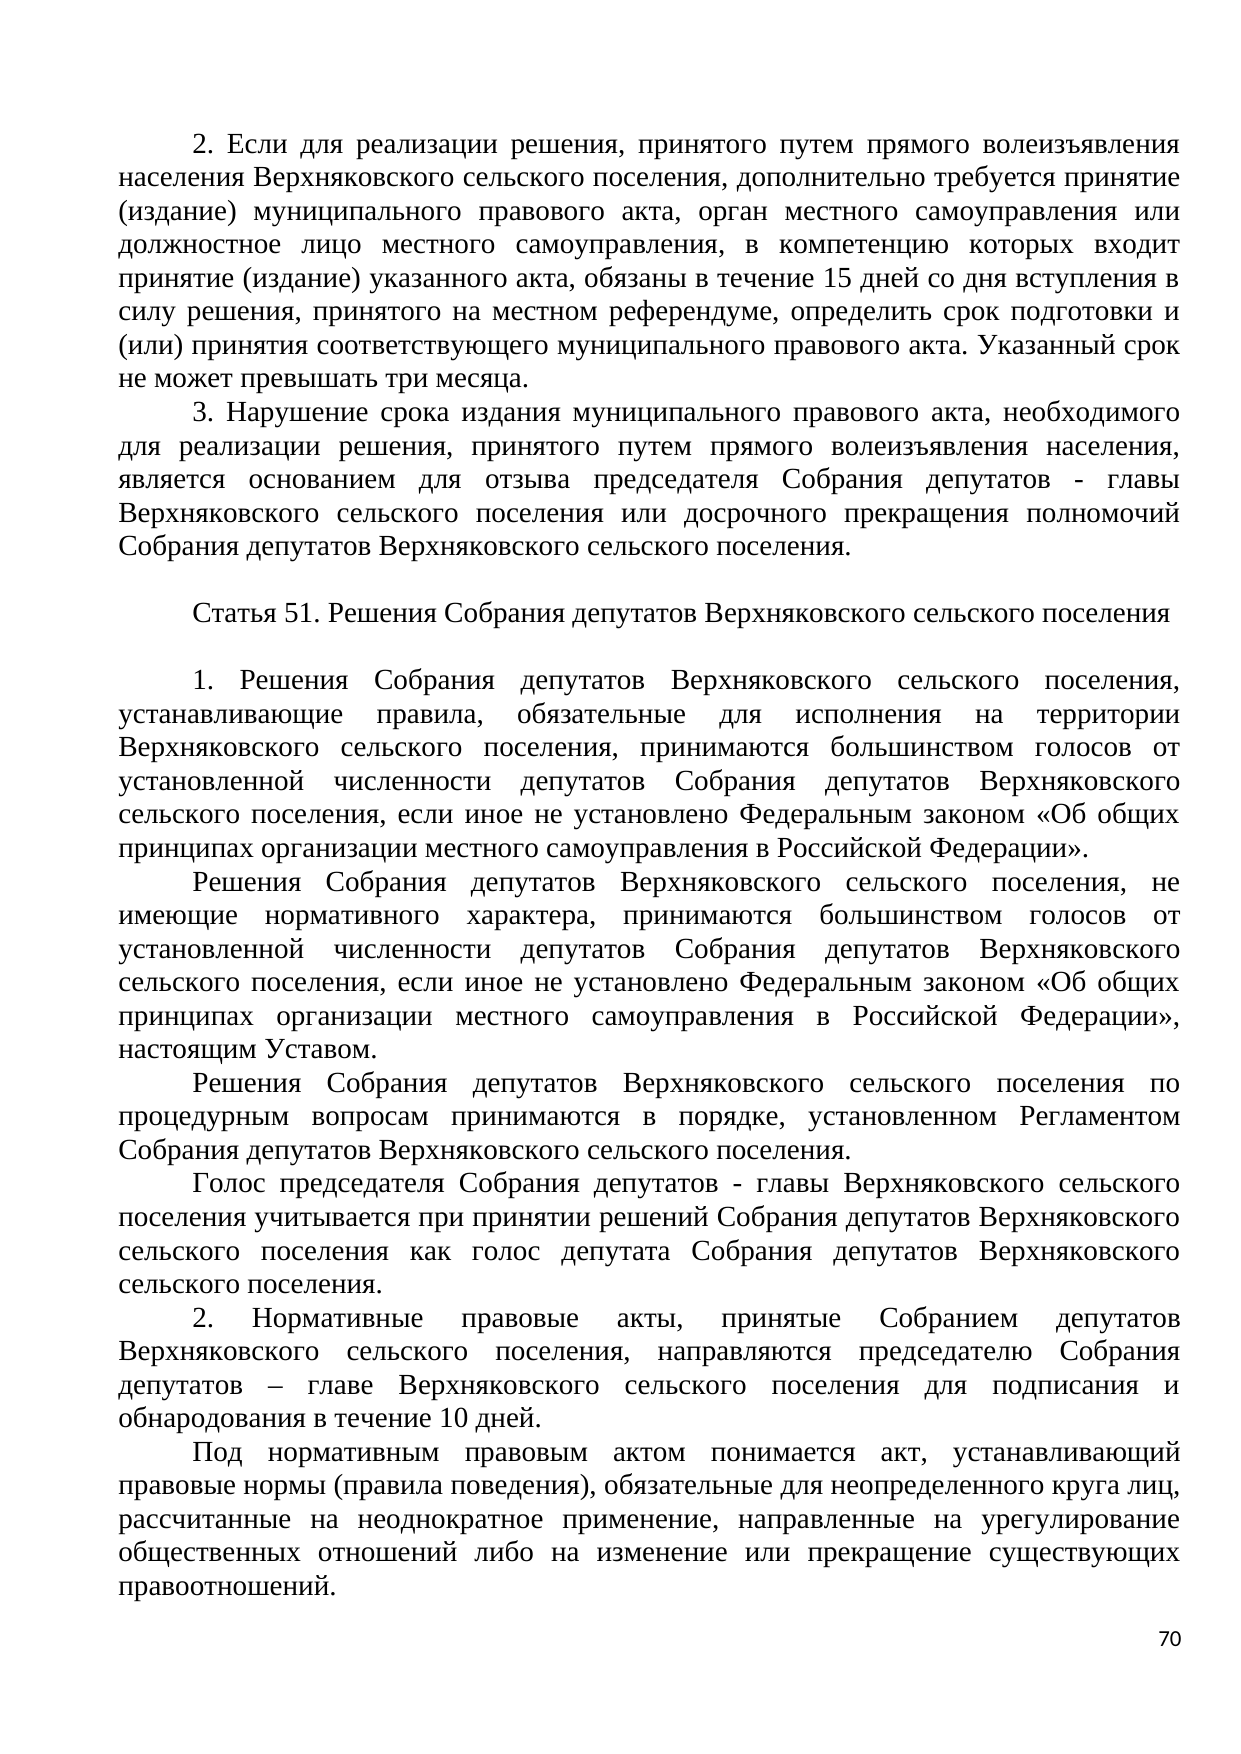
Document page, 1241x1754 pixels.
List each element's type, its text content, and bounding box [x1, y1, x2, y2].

text Под нормативным правовым актом понимается акт, устанавливающий правовые нормы (правила поведения), обязательные для неопределенного круга лиц, рассчитанные на неоднократное применение, направленные на урегулирование общественных отношений либо на изменение или прекращение существующих правоотношений. [118, 1434, 1181, 1602]
text Голос председателя Собрания депутатов - главы Верхняковского сельского поселения учитывается при принятии решений Собрания депутатов Верхняковского сельского поселения как голос депутата Собрания депутатов Верхняковского сельского поселения. [118, 1166, 1181, 1300]
text Решения Собрания депутатов Верхняковского сельского поселения по процедурным вопросам принимаются в порядке, установленном Регламентом Собрания депутатов Верхняковского сельского поселения. [118, 1065, 1181, 1166]
text 2. Нормативные правовые акты, принятые Собранием депутатов Верхняковского сельского поселения, направляются председателю Собрания депутатов – главе Верхняковского сельского поселения для подписания и обнародования в течение 10 дней. [118, 1300, 1181, 1434]
text 3. Нарушение срока издания муниципального правового акта, необходимого для реализации решения, принятого путем прямого волеизъявления населения, является основанием для отзыва председателя Собрания депутатов - главы Верхняковского сельского поселения или досрочного прекращения полномочий Собрания депутатов Верхняковского сельского поселения. [118, 394, 1181, 562]
text Статья 51. Решения Собрания депутатов Верхняковского сельского поселения [118, 595, 1181, 629]
text Решения Собрания депутатов Верхняковского сельского поселения, не имеющие нормативного характера, принимаются большинством голосов от установленной численности депутатов Собрания депутатов Верхняковского сельского поселения, если иное не установлено Федеральным законом «Об общих принципах организации местного самоуправления в Российской Федерации», настоящим Уставом. [118, 864, 1181, 1065]
text 2. Если для реализации решения, принятого путем прямого волеизъявления населения Верхняковского сельского поселения, дополнительно требуется принятие (издание) муниципального правового акта, орган местного самоуправления или должностное лицо местного самоуправления, в компетенцию которых входит принятие (издание) указанного акта, обязаны в течение 15 дней со дня вступления в силу решения, принятого на местном референдуме, определить срок подготовки и (или) принятия соответствующего муниципального правового акта. Указанный срок не может превышать три месяца. [118, 126, 1181, 394]
text 1. Решения Собрания депутатов Верхняковского сельского поселения, устанавливающие правила, обязательные для исполнения на территории Верхняковского сельского поселения, принимаются большинством голосов от установленной численности депутатов Собрания депутатов Верхняковского сельского поселения, если иное не установлено Федеральным законом «Об общих принципах организации местного самоуправления в Российской Федерации». [118, 662, 1181, 864]
